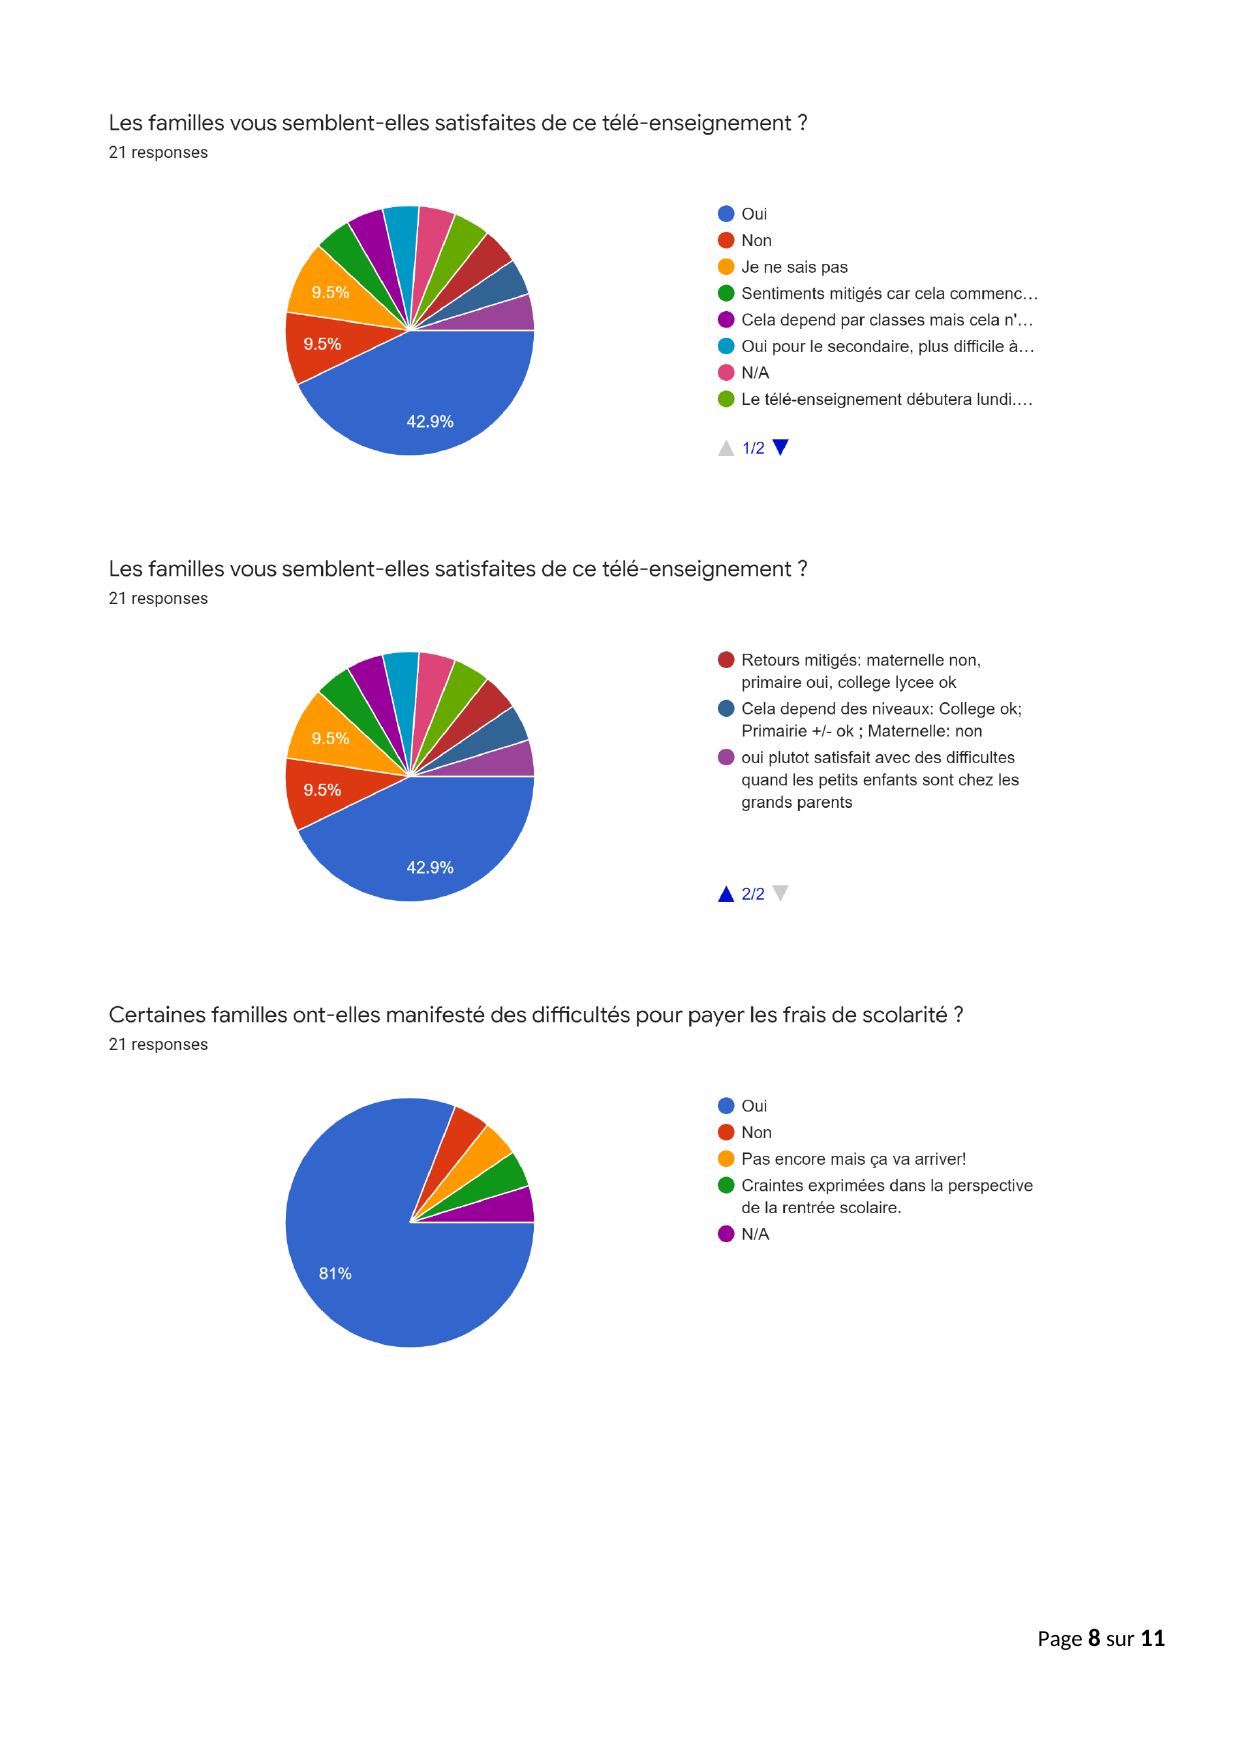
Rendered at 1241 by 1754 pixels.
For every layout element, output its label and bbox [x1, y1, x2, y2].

picture [75, 521, 1091, 949]
picture [75, 967, 1091, 1395]
picture [75, 75, 1091, 503]
